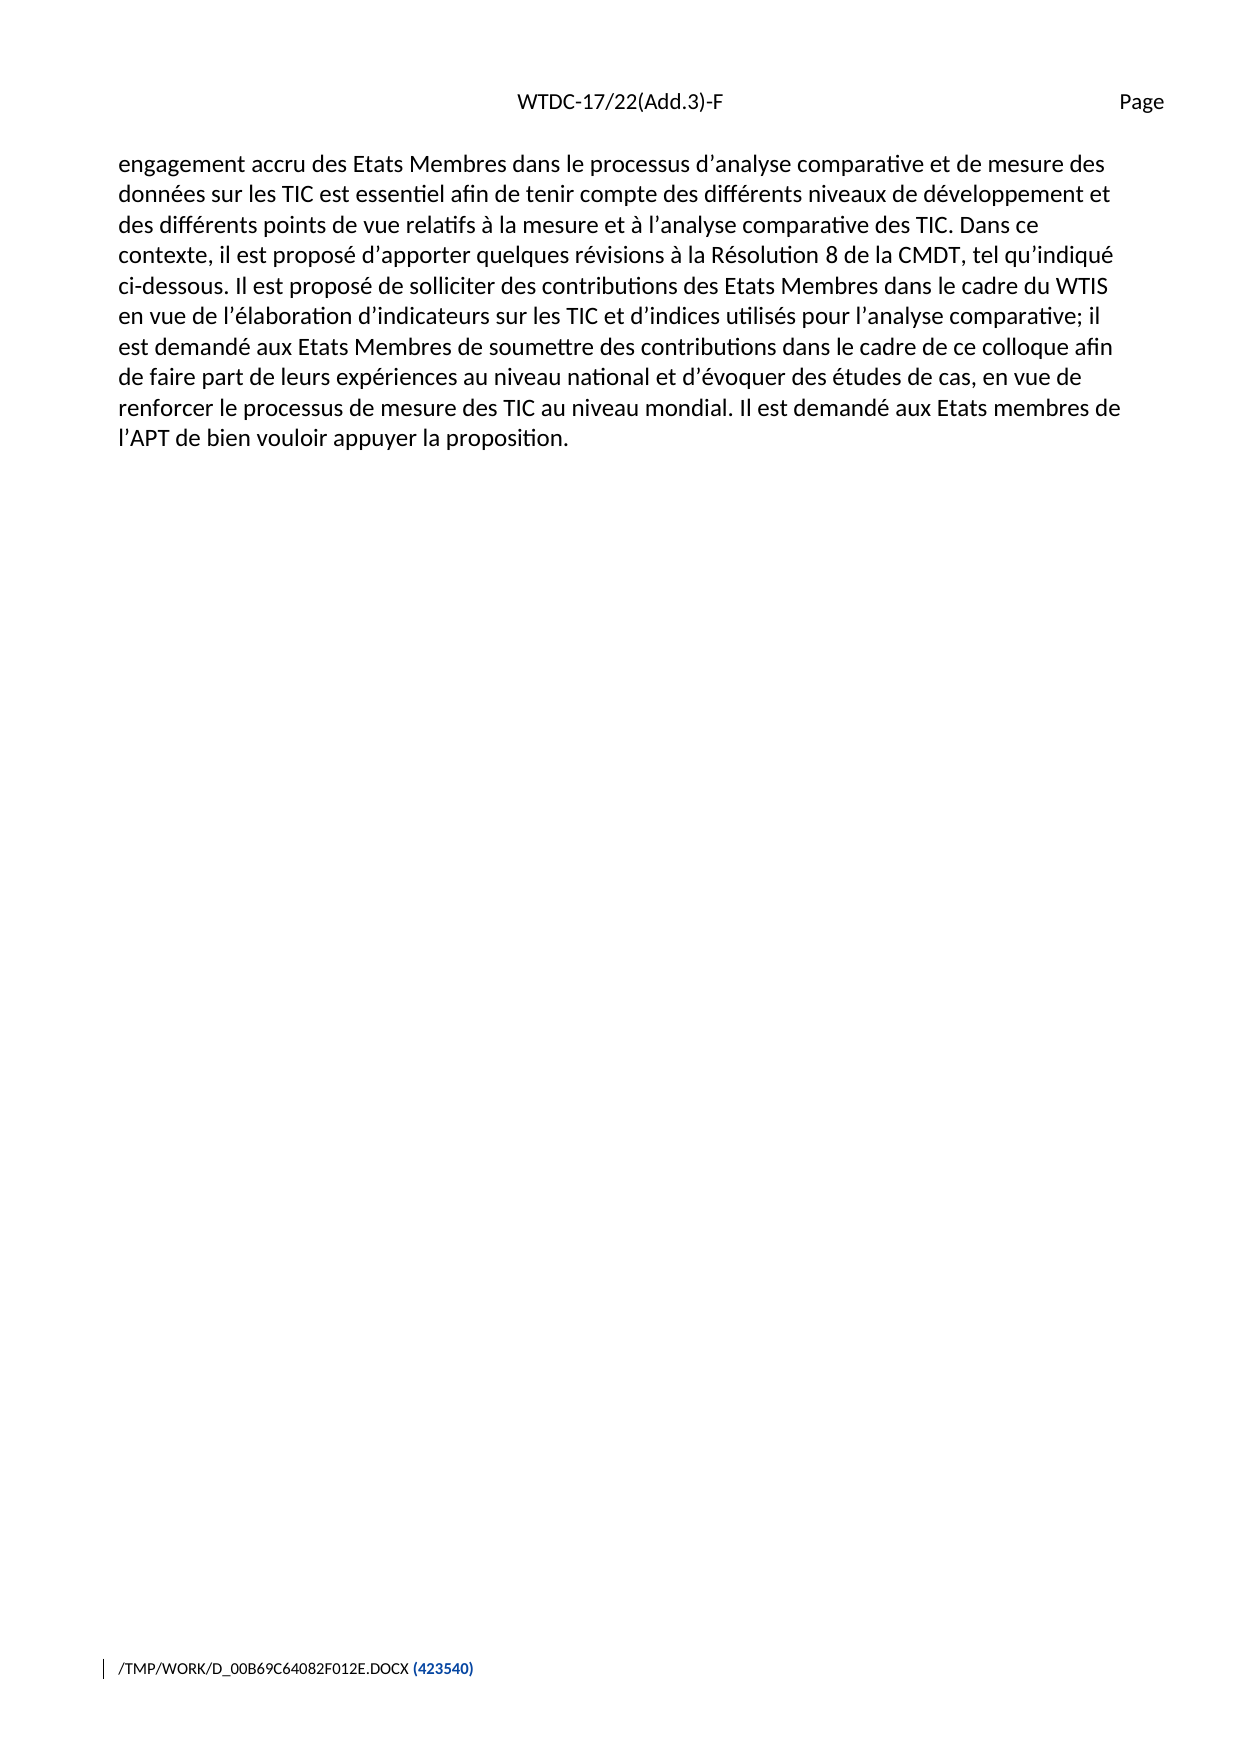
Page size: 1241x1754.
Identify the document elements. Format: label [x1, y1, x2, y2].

text [118, 148, 1122, 453]
